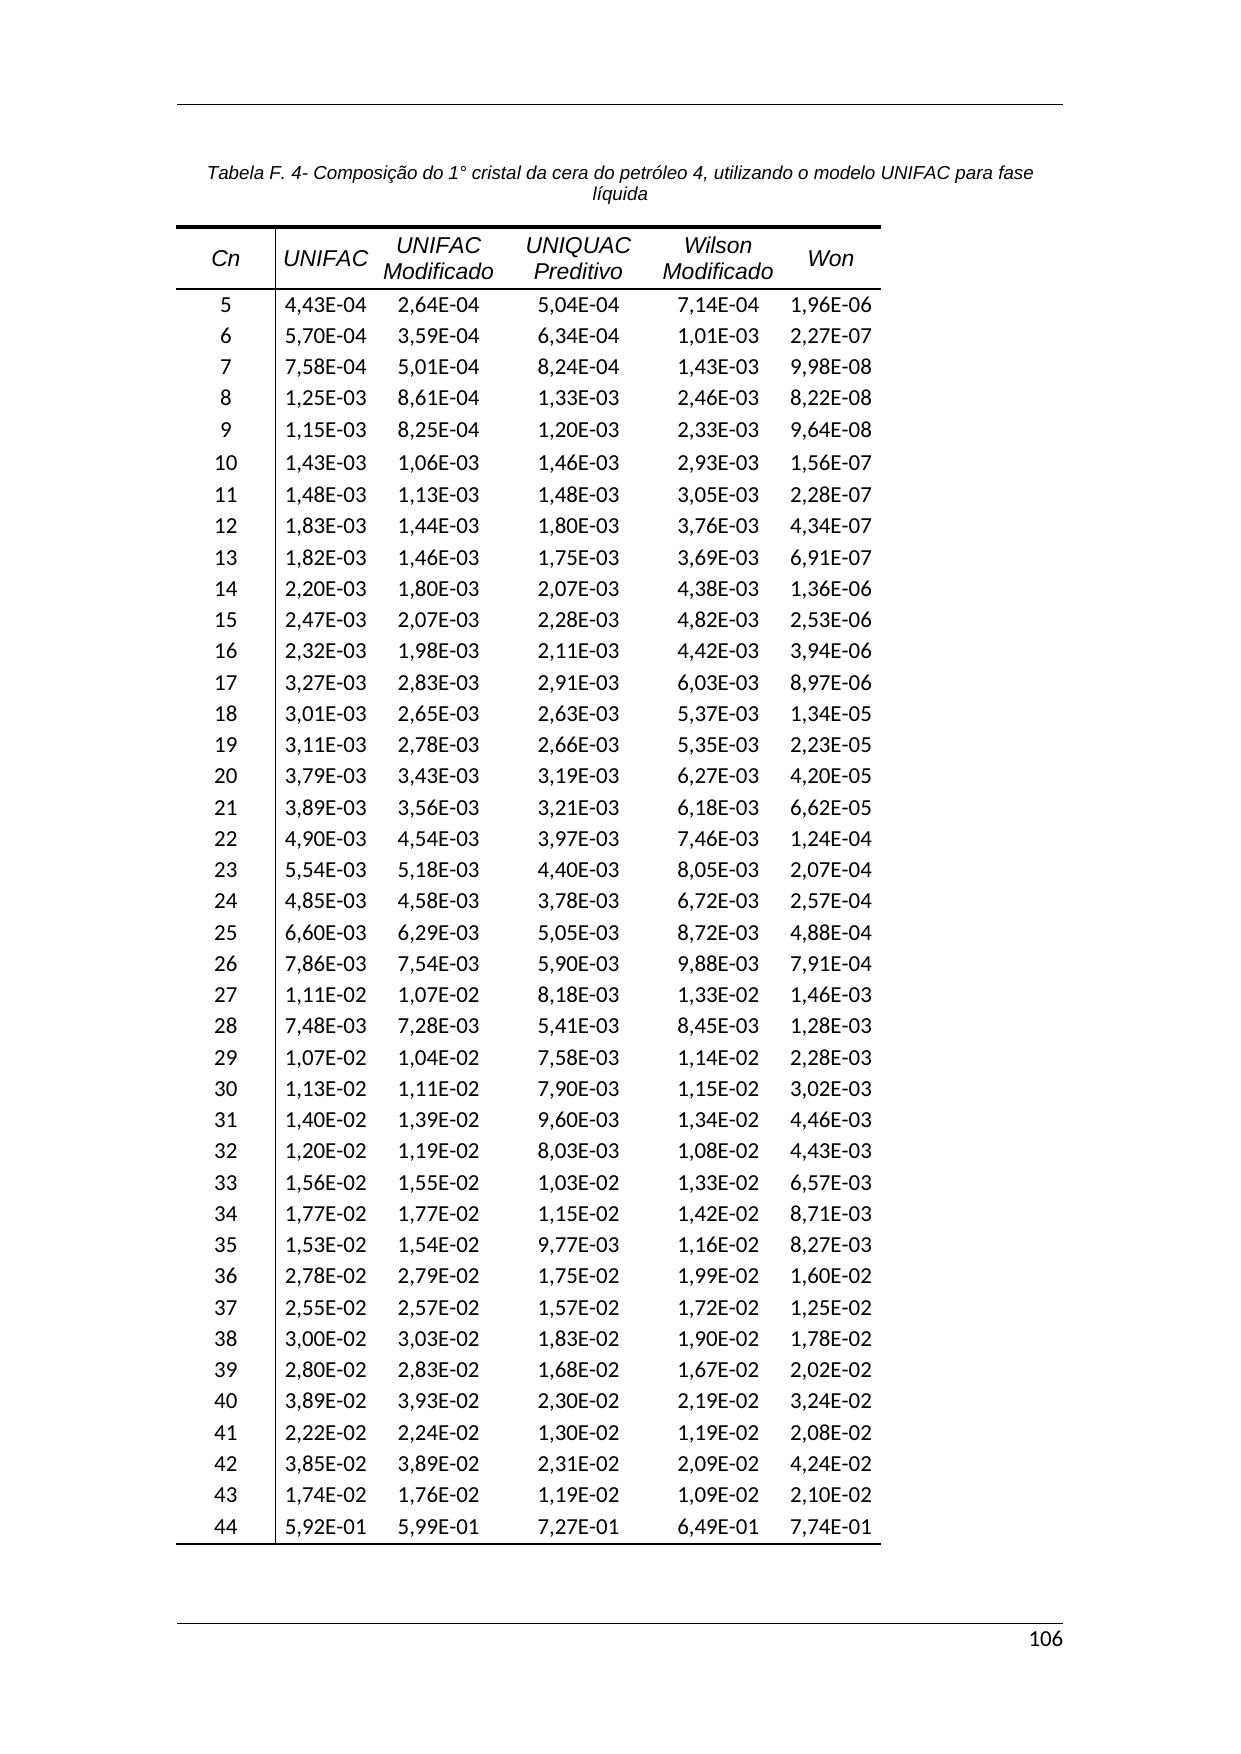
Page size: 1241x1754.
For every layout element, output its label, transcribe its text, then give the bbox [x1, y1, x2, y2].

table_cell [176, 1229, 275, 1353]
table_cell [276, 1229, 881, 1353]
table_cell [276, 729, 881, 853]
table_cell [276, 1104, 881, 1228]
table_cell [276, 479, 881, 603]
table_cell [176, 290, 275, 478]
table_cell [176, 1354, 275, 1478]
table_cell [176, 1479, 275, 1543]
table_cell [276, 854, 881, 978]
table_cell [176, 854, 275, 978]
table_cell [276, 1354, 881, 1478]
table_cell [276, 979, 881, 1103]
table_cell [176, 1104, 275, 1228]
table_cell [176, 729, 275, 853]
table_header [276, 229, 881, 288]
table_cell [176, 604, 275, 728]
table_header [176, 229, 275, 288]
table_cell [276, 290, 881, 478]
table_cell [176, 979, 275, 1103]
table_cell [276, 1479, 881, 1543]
text Tabela F. 4- Composição do 1° cristal da cera do petróleo 4, utilizando o modelo UNIFAC para fase líquida [177, 161, 1063, 204]
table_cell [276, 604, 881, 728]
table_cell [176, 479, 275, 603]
